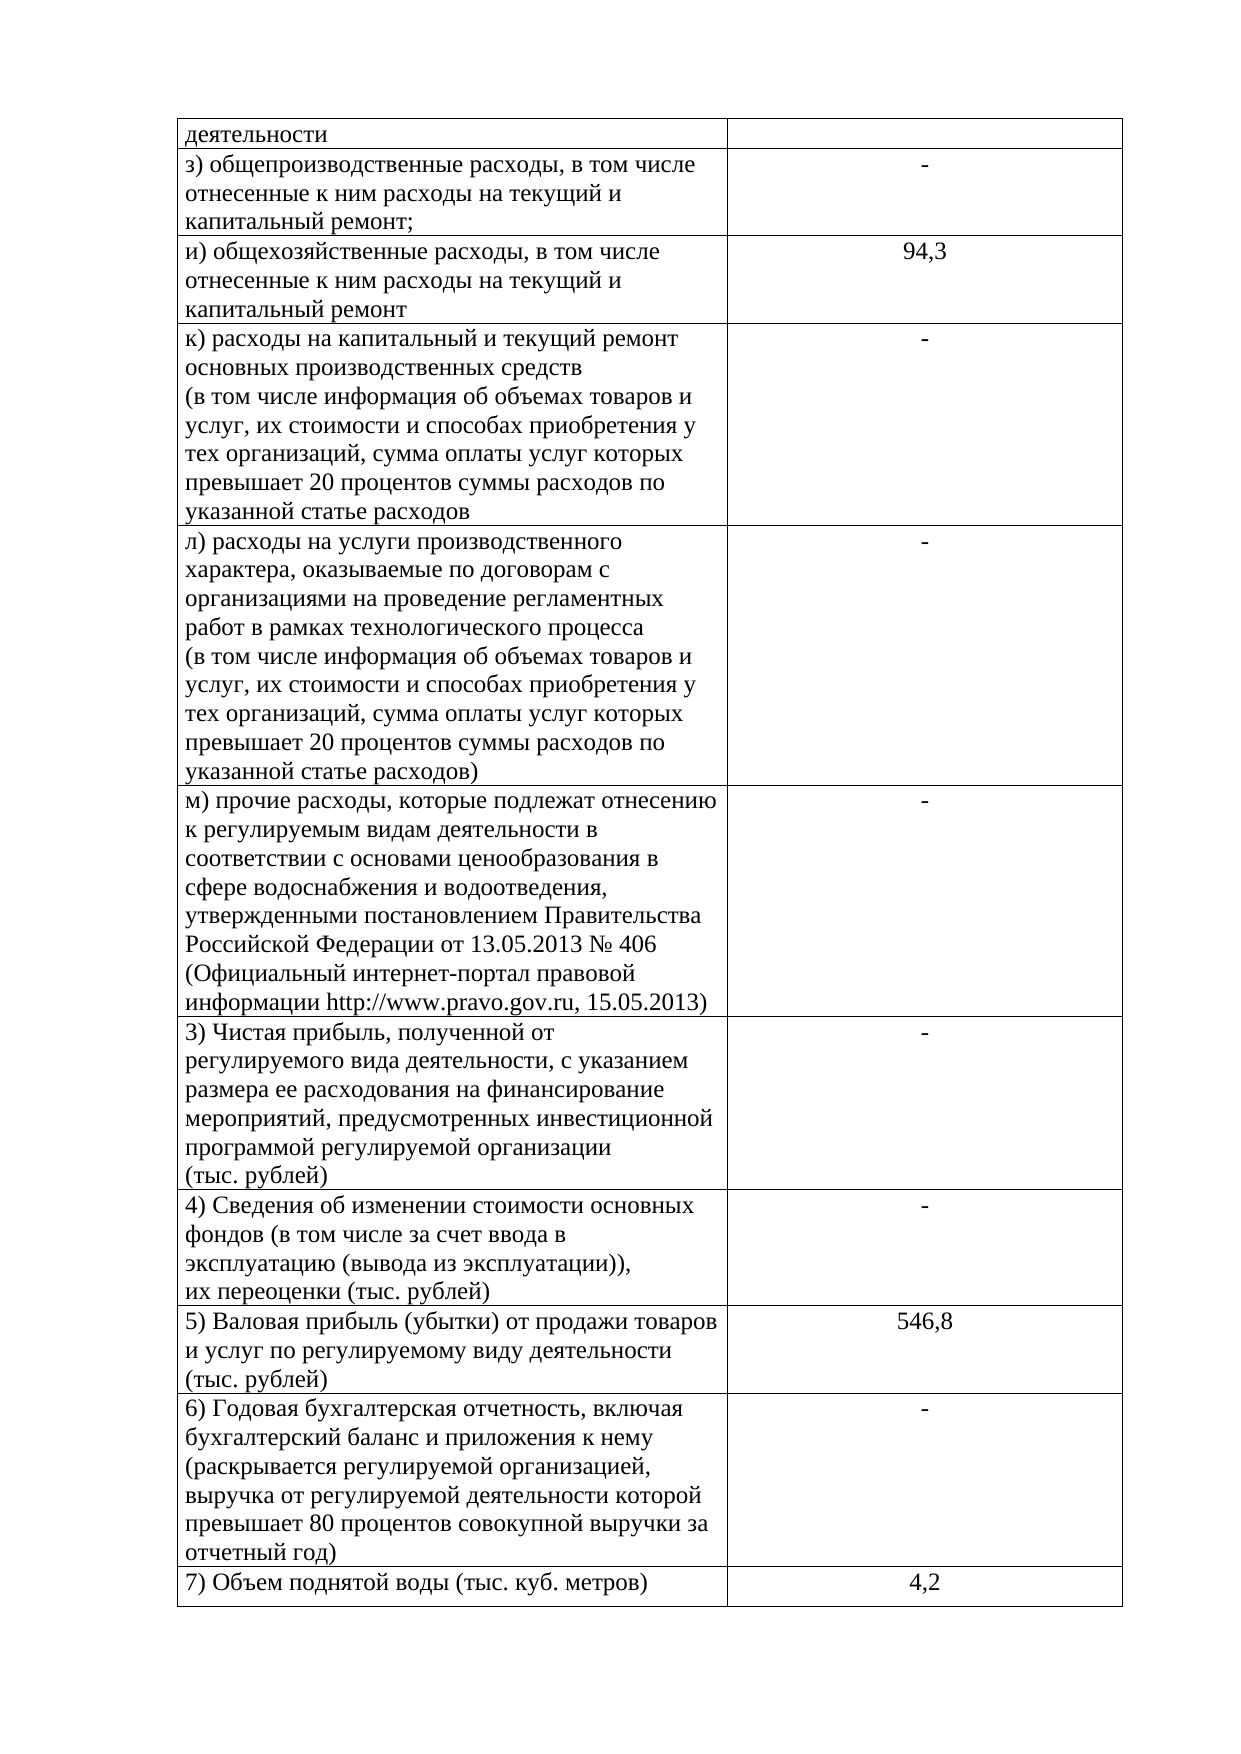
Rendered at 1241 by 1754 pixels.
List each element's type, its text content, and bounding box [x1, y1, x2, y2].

table_cell - [728, 786, 1122, 1016]
table_cell 5) Валовая прибыль (убытки) от продажи товаров и услуг по регулируемому виду деятельности (тыс. рублей) [178, 1306, 727, 1392]
table_cell к) расходы на капитальный и текущий ремонт основных производственных средств (в том числе информация об объемах товаров и услуг, их стоимости и способах приобретения у тех организаций, сумма оплаты услуг которых превышает 20 процентов суммы расходов по указанной статье расходов [178, 324, 727, 525]
table_cell з) общепроизводственные расходы, в том числе отнесенные к ним расходы на текущий и капитальный ремонт; [178, 149, 727, 235]
table_cell 7) Объем поднятой воды (тыс. куб. метров) [178, 1567, 727, 1606]
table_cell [178, 119, 727, 148]
table_cell 3) Чистая прибыль, полученной от регулируемого вида деятельности, с указанием размера ее расходования на финансирование мероприятий, предусмотренных инвестиционной программой регулируемой организации (тыс. рублей) [178, 1017, 727, 1189]
table_cell 6) Годовая бухгалтерская отчетность, включая бухгалтерский баланс и приложения к нему (раскрывается регулируемой организацией, выручка от регулируемой деятельности которой превышает 80 процентов совокупной выручки за отчетный год) [178, 1394, 727, 1566]
table_cell - [728, 1017, 1122, 1189]
table_cell и) общехозяйственные расходы, в том числе отнесенные к ним расходы на текущий и капитальный ремонт [178, 236, 727, 322]
table_cell - [728, 1190, 1122, 1305]
table_cell 94,3 [728, 236, 1122, 322]
table_cell 4) Сведения об изменении стоимости основных фондов (в том числе за счет ввода в эксплуатацию (вывода из эксплуатации)), их переоценки (тыс. рублей) [178, 1190, 727, 1305]
table_cell 546,8 [728, 1306, 1122, 1392]
table_cell - [728, 1394, 1122, 1566]
table_cell - [728, 149, 1122, 235]
table_cell л) расходы на услуги производственного характера, оказываемые по договорам с организациями на проведение регламентных работ в рамках технологического процесса (в том числе информация об объемах товаров и услуг, их стоимости и способах приобретения у тех организаций, сумма оплаты услуг которых превышает 20 процентов суммы расходов по указанной статье расходов) [178, 526, 727, 784]
table_cell 4,2 [728, 1567, 1122, 1606]
table_cell м) прочие расходы, которые подлежат отнесению к регулируемым видам деятельности в соответствии с основами ценообразования в сфере водоснабжения и водоотведения, утвержденными постановлением Правительства Российской Федерации от 13.05.2013 № 406 (Официальный интернет-портал правовой информации http://www.pravo.gov.ru, 15.05.2013) [178, 786, 727, 1016]
table_cell - [728, 324, 1122, 525]
table_cell - [728, 526, 1122, 784]
table_cell [728, 119, 1122, 148]
